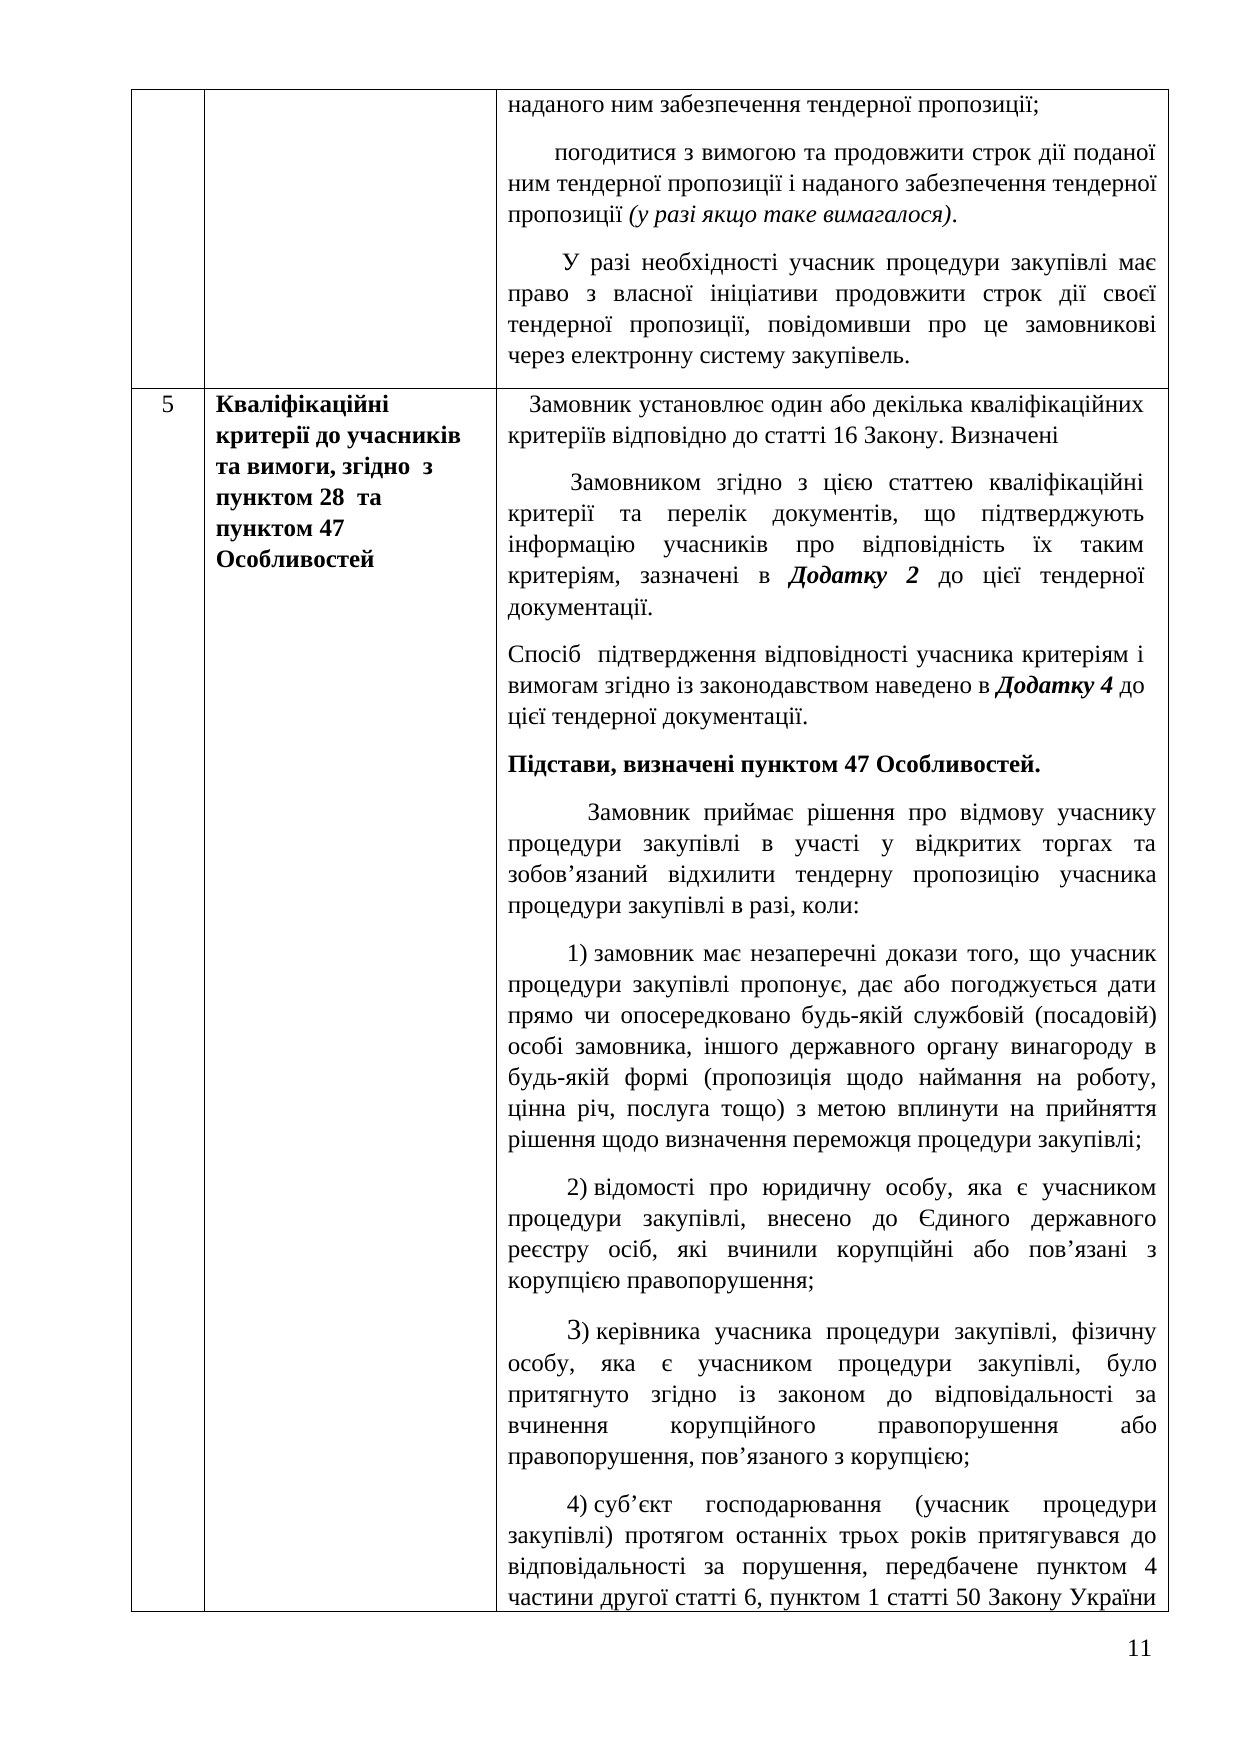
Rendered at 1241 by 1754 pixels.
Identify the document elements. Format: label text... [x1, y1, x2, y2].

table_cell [205, 389, 496, 1611]
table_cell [497, 389, 1168, 1611]
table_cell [205, 90, 496, 388]
table_cell 5 [132, 389, 204, 1611]
table_cell 4 [132, 90, 204, 388]
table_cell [497, 90, 1168, 388]
